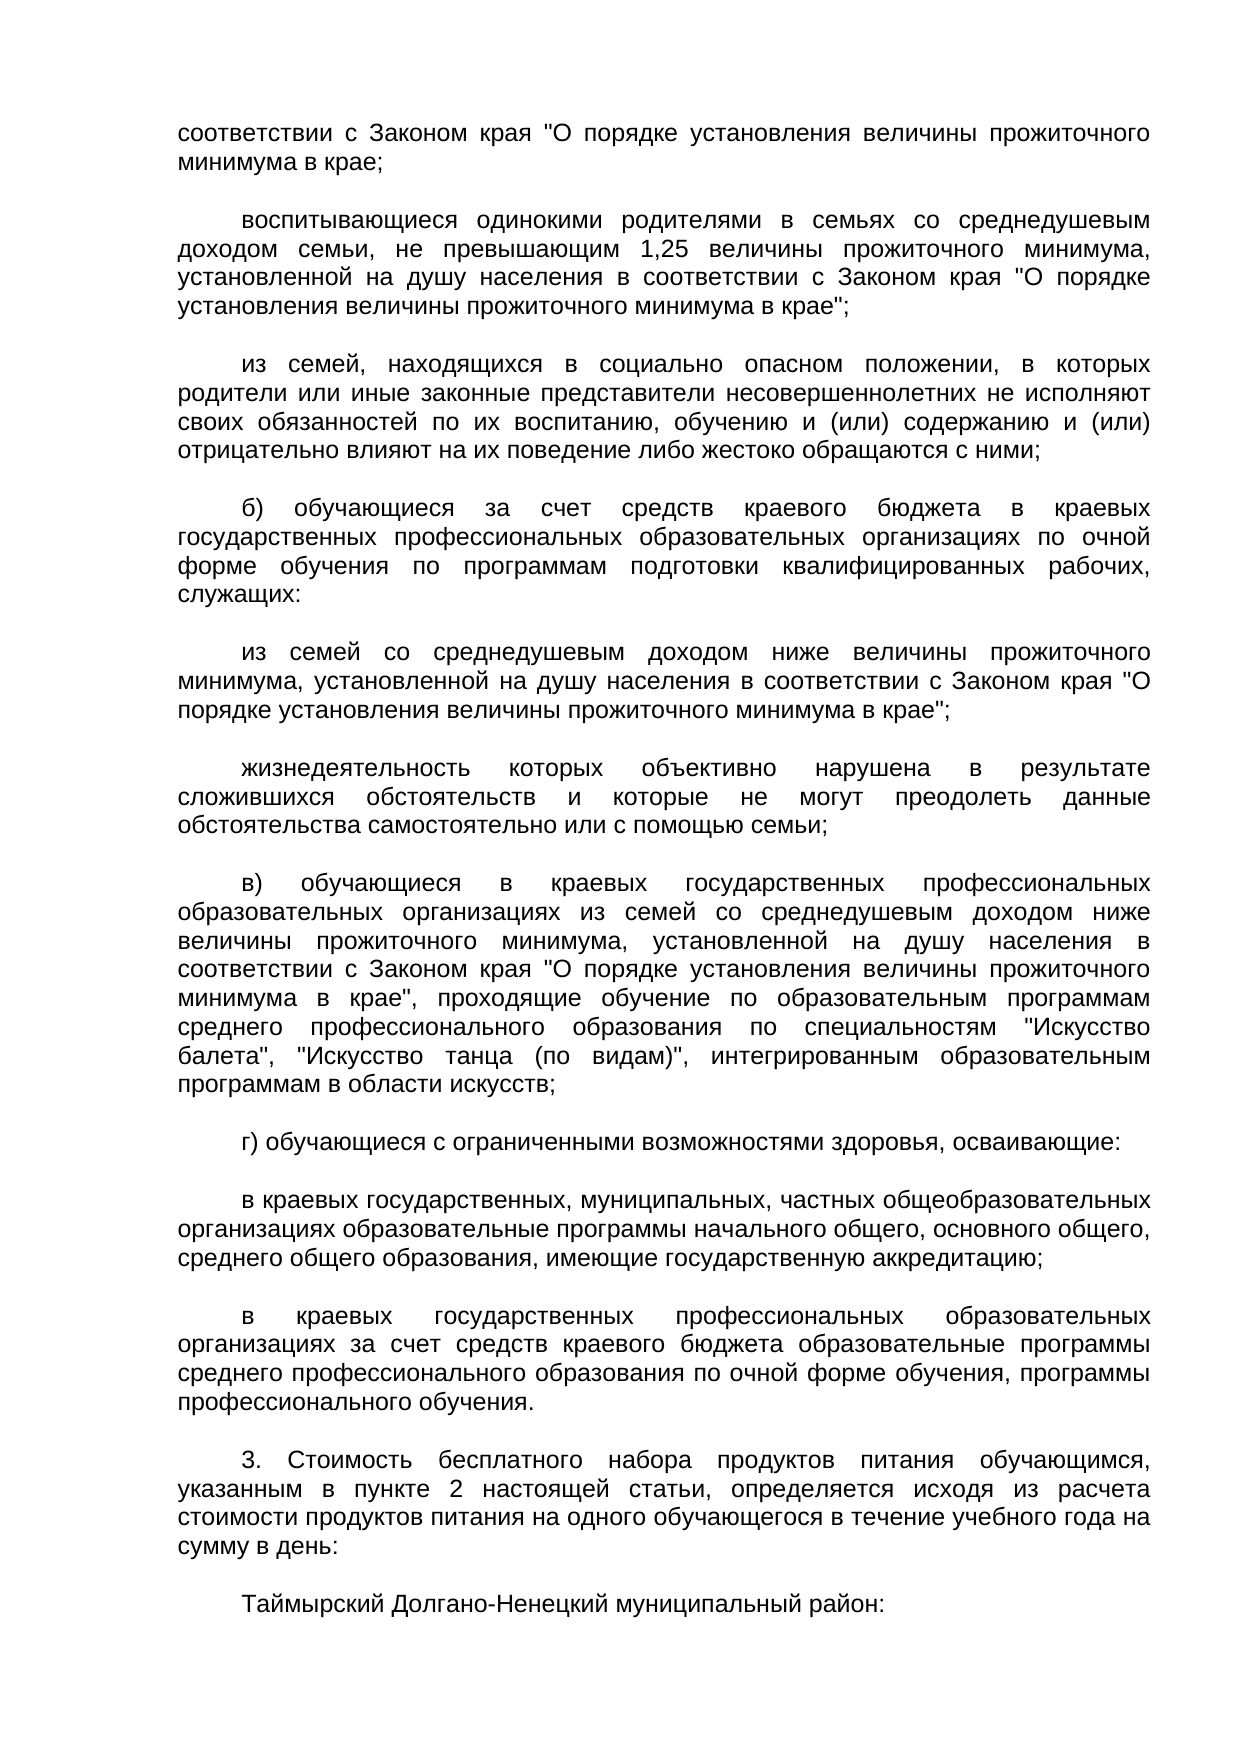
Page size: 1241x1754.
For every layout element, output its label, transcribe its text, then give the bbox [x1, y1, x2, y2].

text из семей, находящихся в социально опасном положении, в которых родители или иные законные представители несовершеннолетних не исполняют своих обязанностей по их воспитанию, обучению и (или) содержанию и (или) отрицательно влияют на их поведение либо жестоко обращаются с ними; [177, 349, 1152, 464]
text 3. Стоимость бесплатного набора продуктов питания обучающимся, указанным в пункте 2 настоящей статьи, определяется исходя из расчета стоимости продуктов питания на одного обучающегося в течение учебного года на сумму в день: [177, 1445, 1152, 1560]
text г) обучающиеся с ограниченными возможностями здоровья, осваивающие: [177, 1127, 1152, 1156]
text жизнедеятельность которых объективно нарушена в результате сложившихся обстоятельств и которые не могут преодолеть данные обстоятельства самостоятельно или с помощью семьи; [177, 753, 1152, 839]
text Таймырский Долгано-Ненецкий муниципальный район: [177, 1589, 1152, 1618]
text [177, 118, 1152, 176]
text воспитывающиеся одинокими родителями в семьях со среднедушевым доходом семьи, не превышающим 1,25 величины прожиточного минимума, установленной на душу населения в соответствии с Законом края "О порядке установления величины прожиточного минимума в крае"; [177, 205, 1152, 320]
text в) обучающиеся в краевых государственных профессиональных образовательных организациях из семей со среднедушевым доходом ниже величины прожиточного минимума, установленной на душу населения в соответствии с Законом края "О порядке установления величины прожиточного минимума в крае", проходящие обучение по образовательным программам среднего профессионального образования по специальностям "Искусство балета", "Искусство танца (по видам)", интегрированным образовательным программам в области искусств; [177, 868, 1152, 1098]
text б) обучающиеся за счет средств краевого бюджета в краевых государственных профессиональных образовательных организациях по очной форме обучения по программам подготовки квалифицированных рабочих, служащих: [177, 493, 1152, 608]
text в краевых государственных профессиональных образовательных организациях за счет средств краевого бюджета образовательные программы среднего профессионального образования по очной форме обучения, программы профессионального обучения. [177, 1301, 1152, 1416]
text в краевых государственных, муниципальных, частных общеобразовательных организациях образовательные программы начального общего, основного общего, среднего общего образования, имеющие государственную аккредитацию; [177, 1185, 1152, 1271]
text из семей со среднедушевым доходом ниже величины прожиточного минимума, установленной на душу населения в соответствии с Законом края "О порядке установления величины прожиточного минимума в крае"; [177, 637, 1152, 723]
